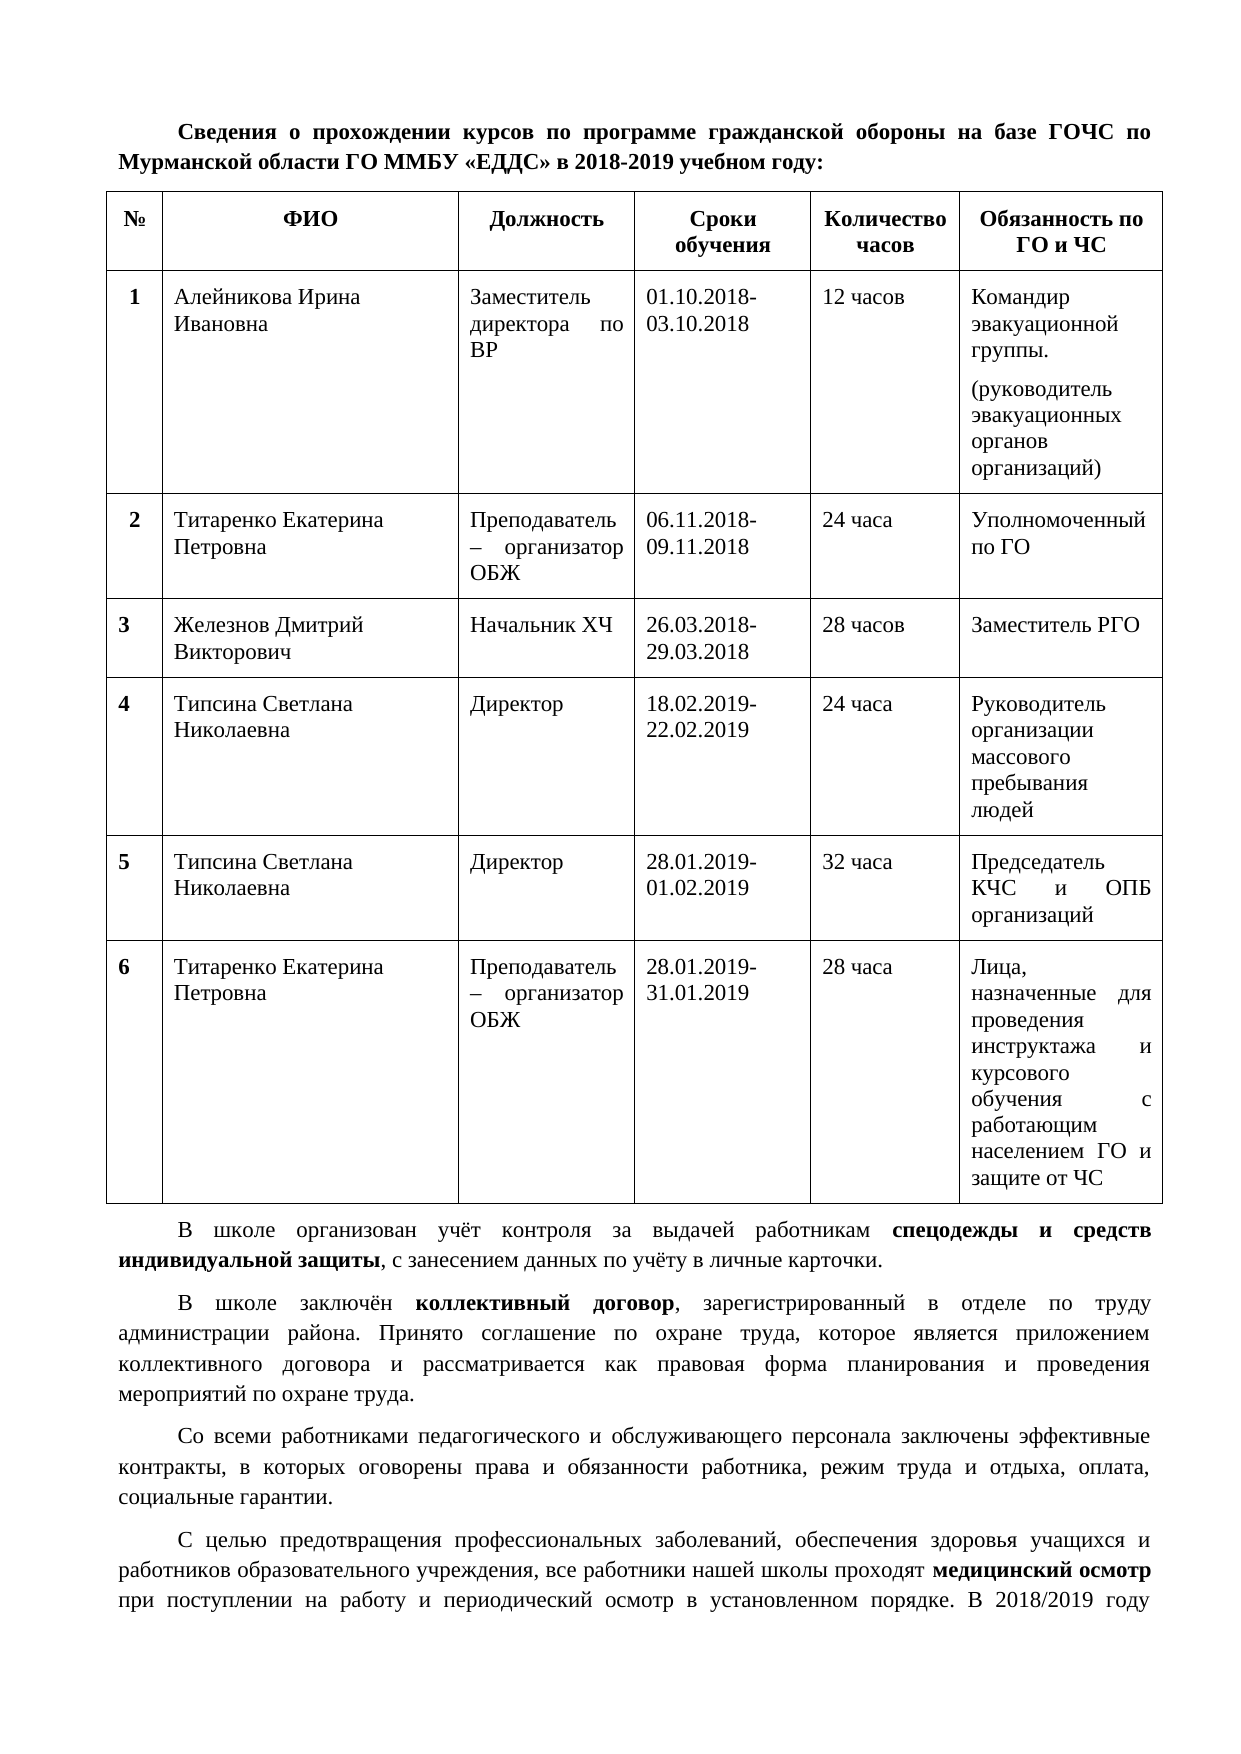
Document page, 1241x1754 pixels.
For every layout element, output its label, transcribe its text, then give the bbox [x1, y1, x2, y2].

table_cell Железнов Дмитрий Викторович [163, 599, 458, 677]
text В школе организован учёт контроля за выдачей работникам спецодежды и средств индивидуальной защиты, с занесением данных по учёту в личные карточки. [118, 1216, 1152, 1273]
table_cell 26.03.2018-29.03.2018 [635, 599, 810, 677]
table_cell 5 [107, 836, 162, 939]
table_cell Уполномоченный по ГО [960, 494, 1162, 598]
table_cell Типсина Светлана Николаевна [163, 836, 458, 939]
table_cell 28 часов [811, 599, 959, 677]
text В школе заключён коллективный договор, зарегистрированный в отделе по труду администрации района. Принято соглашение по охране труда, которое является приложением коллективного договора и рассматривается как правовая форма планирования и проведения мероприятий по охране труда. [118, 1289, 1152, 1406]
table_cell Заместитель РГО [960, 599, 1162, 677]
table_cell Титаренко Екатерина Петровна [163, 941, 458, 1203]
text Сведения о прохождении курсов по программе гражданской обороны на базе ГОЧС по Мурманской области ГО ММБУ «ЕДДС» в 2018-2019 учебном году: [118, 118, 1152, 175]
table_header № [107, 192, 162, 270]
table_cell Председатель КЧС и ОПБ организаций [960, 836, 1162, 939]
table_header Обязанность по ГО и ЧС [960, 192, 1162, 270]
table_cell 3 [107, 599, 162, 677]
table_cell 28 часа [811, 941, 959, 1203]
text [118, 1526, 1152, 1612]
table_cell 24 часа [811, 678, 959, 834]
table_cell 01.10.2018-03.10.2018 [635, 271, 810, 493]
table_cell Преподаватель – организатор ОБЖ [459, 494, 634, 598]
table_cell Титаренко Екатерина Петровна [163, 494, 458, 598]
table_cell Лица, назначенные для проведения инструктажа и курсового обучения с работающим населением ГО и защите от ЧС [960, 941, 1162, 1203]
table_cell 2 [107, 494, 162, 598]
table_cell Руководитель организации массового пребывания людей [960, 678, 1162, 834]
table_cell Командир эвакуационной группы. (руководитель эвакуационных органов организаций) [960, 271, 1162, 493]
table_cell Директор [459, 836, 634, 939]
table_cell Заместитель директора по ВР [459, 271, 634, 493]
table_cell Директор [459, 678, 634, 834]
table_cell 28.01.2019-31.01.2019 [635, 941, 810, 1203]
table_header Количество часов [811, 192, 959, 270]
table_header ФИО [163, 192, 458, 270]
table_header Сроки обучения [635, 192, 810, 270]
table_cell 4 [107, 678, 162, 834]
table_cell 24 часа [811, 494, 959, 598]
table_cell 28.01.2019-01.02.2019 [635, 836, 810, 939]
table_cell Типсина Светлана Николаевна [163, 678, 458, 834]
table_cell Алейникова Ирина Ивановна [163, 271, 458, 493]
table_cell Преподаватель – организатор ОБЖ [459, 941, 634, 1203]
text Со всеми работниками педагогического и обслуживающего персонала заключены эффективные контракты, в которых оговорены права и обязанности работника, режим труда и отдыха, оплата, социальные гарантии. [118, 1423, 1152, 1509]
table_cell Начальник ХЧ [459, 599, 634, 677]
table_cell 1 [107, 271, 162, 493]
table_cell 6 [107, 941, 162, 1203]
table_cell 18.02.2019-22.02.2019 [635, 678, 810, 834]
table_header Должность [459, 192, 634, 270]
table_cell 12 часов [811, 271, 959, 493]
table_cell 06.11.2018-09.11.2018 [635, 494, 810, 598]
table_cell 32 часа [811, 836, 959, 939]
